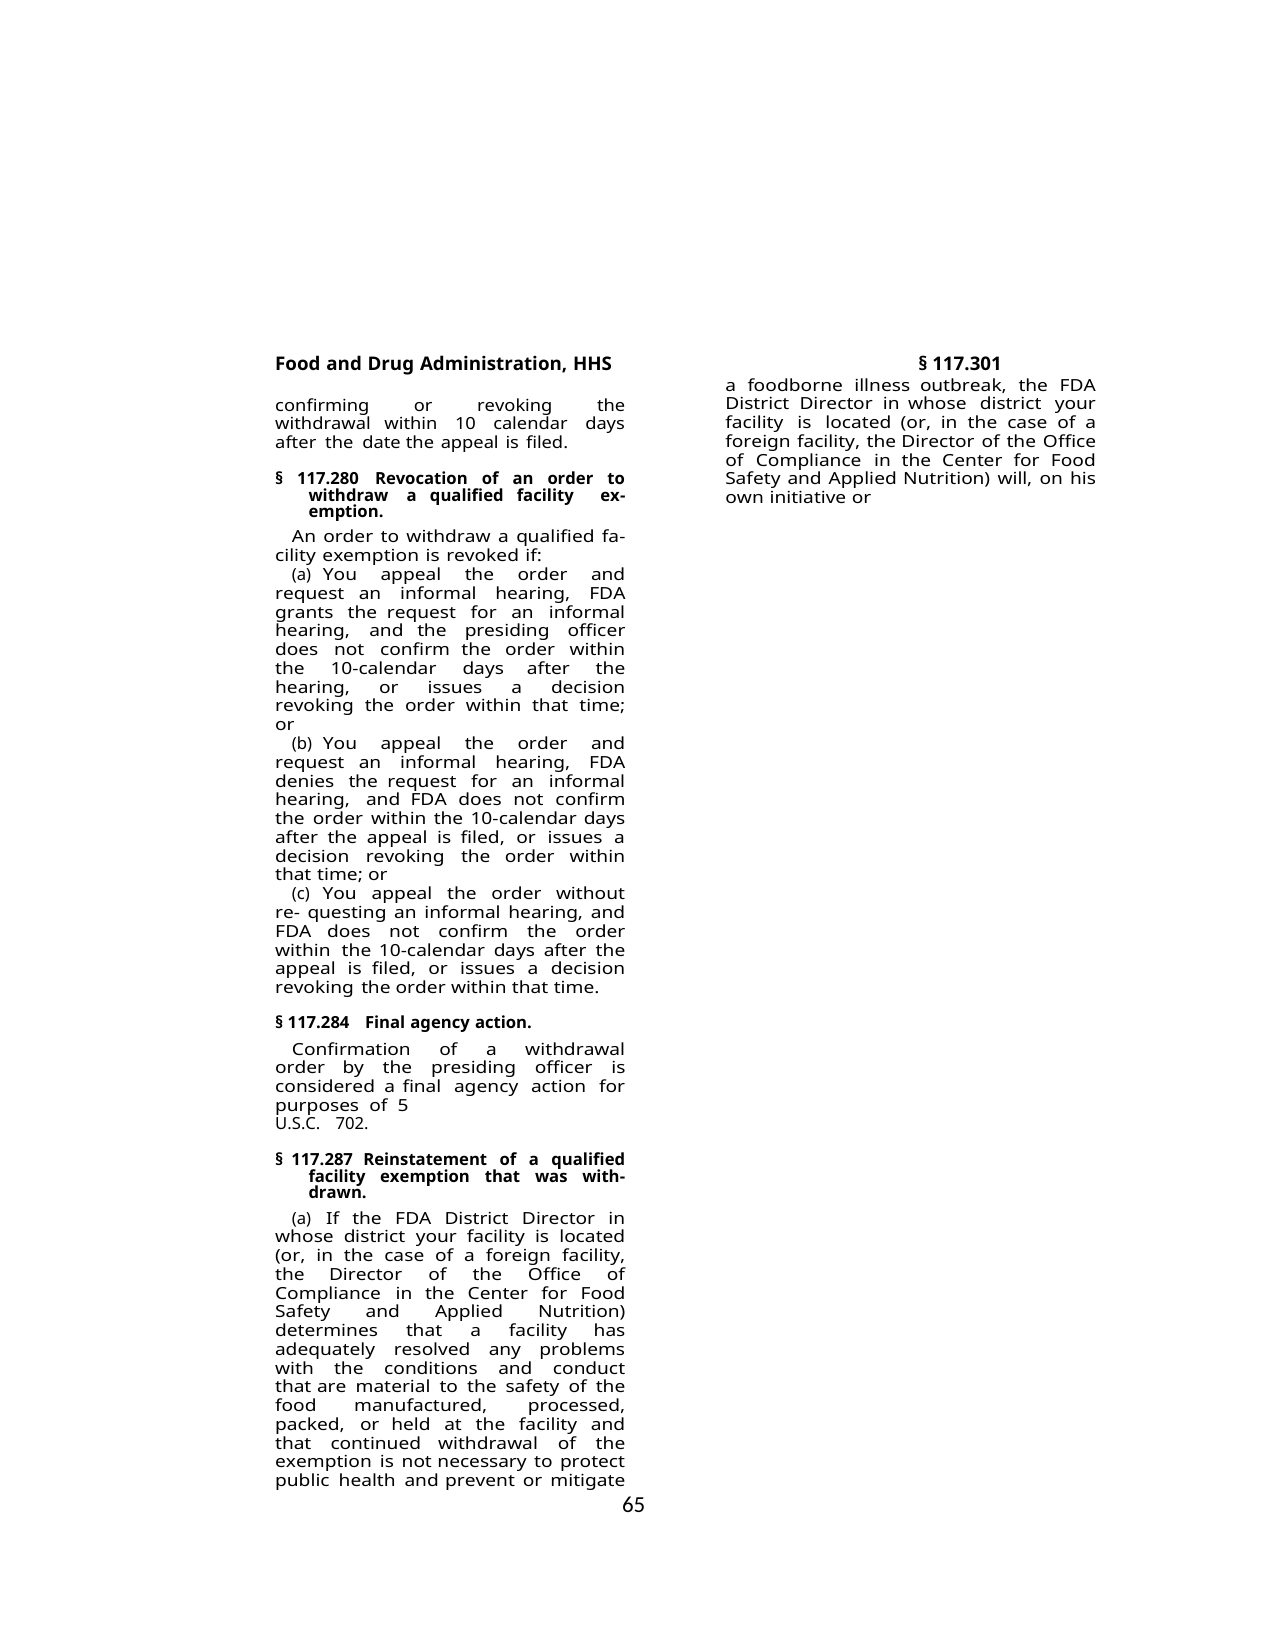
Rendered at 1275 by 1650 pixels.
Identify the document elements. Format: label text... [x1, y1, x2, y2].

list If the FDA District Director in whose district your facility is located (or, in the case of a foreign facility, the Director of the Office of Compliance in the Center for Food Safety and Applied Nutrition) determines that a facility has adequately resolved any problems with the conditions and conduct that are material to the safety of the food manufactured, processed, packed, or held at the facility and that continued withdrawal of the exemption is not necessary to protect public health and prevent or mitigate a foodborne illness outbreak, the FDA District Director in whose district your facility is located (or, in the case of a foreign facility, the Director of the Office of Compliance in the Center for Food Safety and Applied Nutrition) will, on his own initiative or [725, 376, 1096, 507]
list You appeal the order without re- questing an informal hearing, and FDA does not confirm the order within the 10-calendar days after the appeal is filed, or issues a decision revoking the order within that time. [275, 885, 625, 997]
subtitle Food and Drug Administration, HHS § 117.301 [275, 350, 1096, 376]
list 702. [275, 1115, 625, 1133]
text Confirmation of a withdrawal order by the presiding officer is considered a final agency action for purposes of 5 [275, 1040, 625, 1115]
list You appeal the order and request an informal hearing, FDA grants the request for an informal hearing, and the presiding officer does not confirm the order within the 10-calendar days after the hearing, or issues a decision revoking the order within that time; or [275, 566, 625, 734]
list You appeal the order and request an informal hearing, FDA denies the request for an informal hearing, and FDA does not confirm the order within the 10-calendar days after the appeal is filed, or issues a decision revoking the order within that time; or [275, 734, 625, 884]
subtitle § 117.280 Revocation of an order to withdraw a qualified facility ex- emption. [275, 471, 625, 521]
subtitle § 117.284 Final agency action. [275, 1011, 625, 1033]
text An order to withdraw a qualified fa- cility exemption is revoked if: [275, 528, 625, 565]
subtitle § 117.287 Reinstatement of a qualified facility exemption that was with- drawn. [275, 1152, 625, 1202]
list If the FDA District Director in whose district your facility is located (or, in the case of a foreign facility, the Director of the Office of Compliance in the Center for Food Safety and Applied Nutrition) determines that a facility has adequately resolved any problems with the conditions and conduct that are material to the safety of the food manufactured, processed, packed, or held at the facility and that continued withdrawal of the exemption is not necessary to protect public health and prevent or mitigate a foodborne illness outbreak, the FDA District Director in whose district your facility is located (or, in the case of a foreign facility, the Director of the Office of Compliance in the Center for Food Safety and Applied Nutrition) will, on his own initiative or [275, 1209, 625, 1490]
text confirming or revoking the withdrawal within 10 calendar days after the date the appeal is filed. [275, 396, 625, 452]
